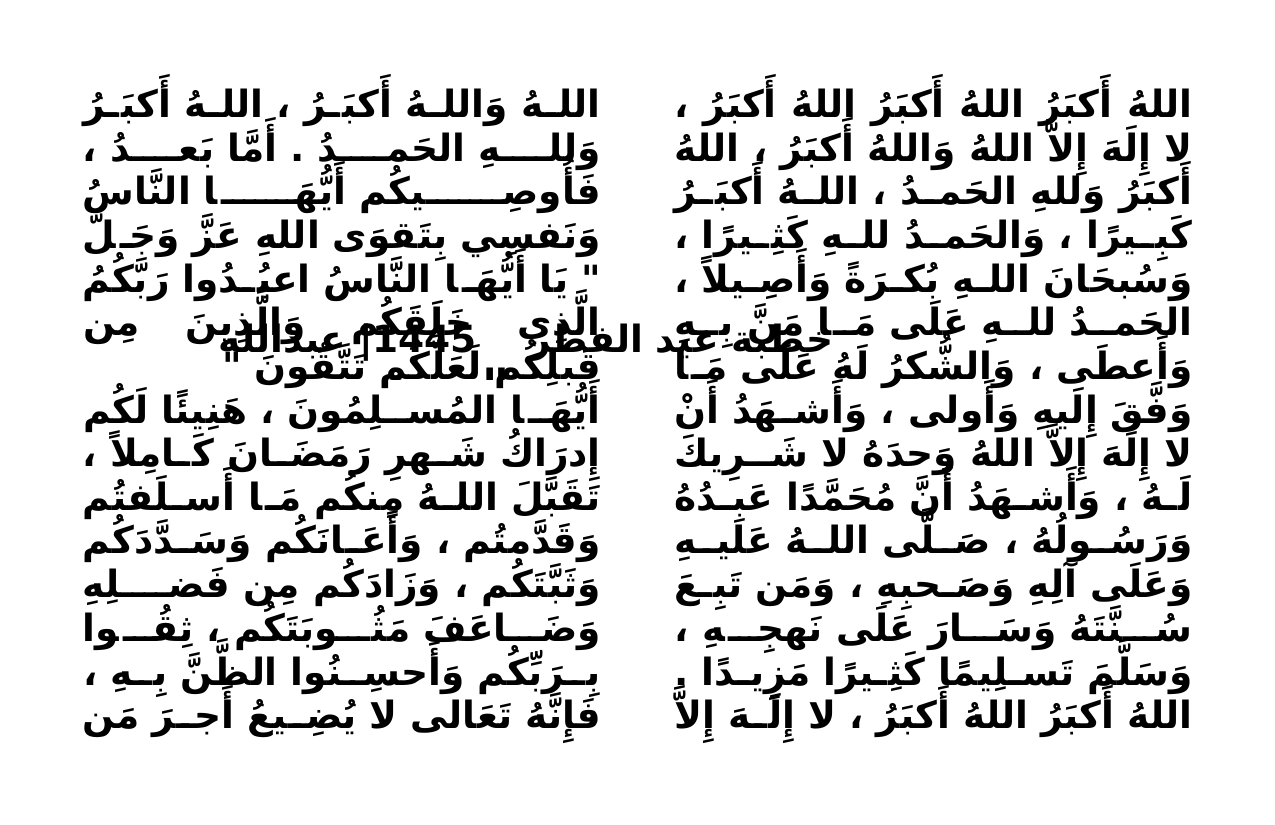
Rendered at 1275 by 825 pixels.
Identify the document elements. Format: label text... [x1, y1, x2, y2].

text اللهُ أَكبَرُ اللهُ أَكبَرُ اللهُ أَكبَرُ ، لا إِلَهَ إِلاَّ اللهُ وَاللهُ أَكبَرُ ، اللهُ أَكبَرُ وَللهِ الحَمدُ ، اللهُ أَكبَرُ كَبِيرًا ، وَالحَمدُ للهِ كَثِيرًا ، وَسُبحَانَ اللهِ بُكرَةً وَأَصِيلاً ، الحَمدُ للهِ عَلَى مَا مَنَّ بِهِ وَأَعطَى ، وَالشُّكرُ لَهُ عَلَى مَا وَفَّقَ إِلَيهِ وَأَولى ، وَأَشهَدُ أَنْ لا إِلَهَ إِلاَّ اللهُ وَحدَهُ لا شَرِيكَ لَهُ ، وَأَشهَدُ أَنَّ مُحَمَّدًا عَبدُهُ وَرَسُولُهُ ، صَلَّى اللهُ عَلَيهِ وَعَلَى آلِهِ وَصَحبِهِ ، وَمَن تَبِعَ سُنَّتَهُ وَسَارَ عَلَى نَهجِهِ ، وَسَلَّمَ تَسلِيمًا كَثِيرًا مَزِيدًا . اللهُ أَكبَرُ اللهُ أَكبَرُ ، لا إِلَهَ إِلاَّ اللهُ وَاللهُ أَكبَرُ ، اللهُ أَكبَرُ وَللهِ الحَمدُ . أَمَّا بَعدُ ، فَأُوصِيكُم أَيُّهَا النَّاسُ وَنَفسِي بِتَقوَى اللهِ عَزَّ وَجَلَّ " يَا أَيُّهَا النَّاسُ اعبُدُوا رَبَّكُمُ الَّذِي خَلَقَكُم وَالَّذِينَ مِن قَبلِكُم لَعَلَّكُم تَتَّقُونَ " [83, 83, 601, 388]
text اللهُ أَكبَرُ اللهُ أَكبَرُ اللهُ أَكبَرُ ، لا إِلَهَ إِلاَّ اللهُ وَاللهُ أَكبَرُ ، اللهُ أَكبَرُ وَللهِ الحَمدُ ، اللهُ أَكبَرُ كَبِيرًا ، وَالحَمدُ للهِ كَثِيرًا ، وَسُبحَانَ اللهِ بُكرَةً وَأَصِيلاً ، الحَمدُ للهِ عَلَى مَا مَنَّ بِهِ وَأَعطَى ، وَالشُّكرُ لَهُ عَلَى مَا وَفَّقَ إِلَيهِ وَأَولى ، وَأَشهَدُ أَنْ لا إِلَهَ إِلاَّ اللهُ وَحدَهُ لا شَرِيكَ لَهُ ، وَأَشهَدُ أَنَّ مُحَمَّدًا عَبدُهُ وَرَسُولُهُ ، صَلَّى اللهُ عَلَيهِ وَعَلَى آلِهِ وَصَحبِهِ ، وَمَن تَبِعَ سُنَّتَهُ وَسَارَ عَلَى نَهجِهِ ، وَسَلَّمَ تَسلِيمًا كَثِيرًا مَزِيدًا . اللهُ أَكبَرُ اللهُ أَكبَرُ ، لا إِلَهَ إِلاَّ اللهُ وَاللهُ أَكبَرُ ، اللهُ أَكبَرُ وَللهِ الحَمدُ . أَمَّا بَعدُ ، فَأُوصِيكُم أَيُّهَا النَّاسُ وَنَفسِي بِتَقوَى اللهِ عَزَّ وَجَلَّ " يَا أَيُّهَا النَّاسُ اعبُدُوا رَبَّكُمُ الَّذِي خَلَقَكُم وَالَّذِينَ مِن قَبلِكُم لَعَلَّكُم تَتَّقُونَ " [674, 83, 1192, 737]
